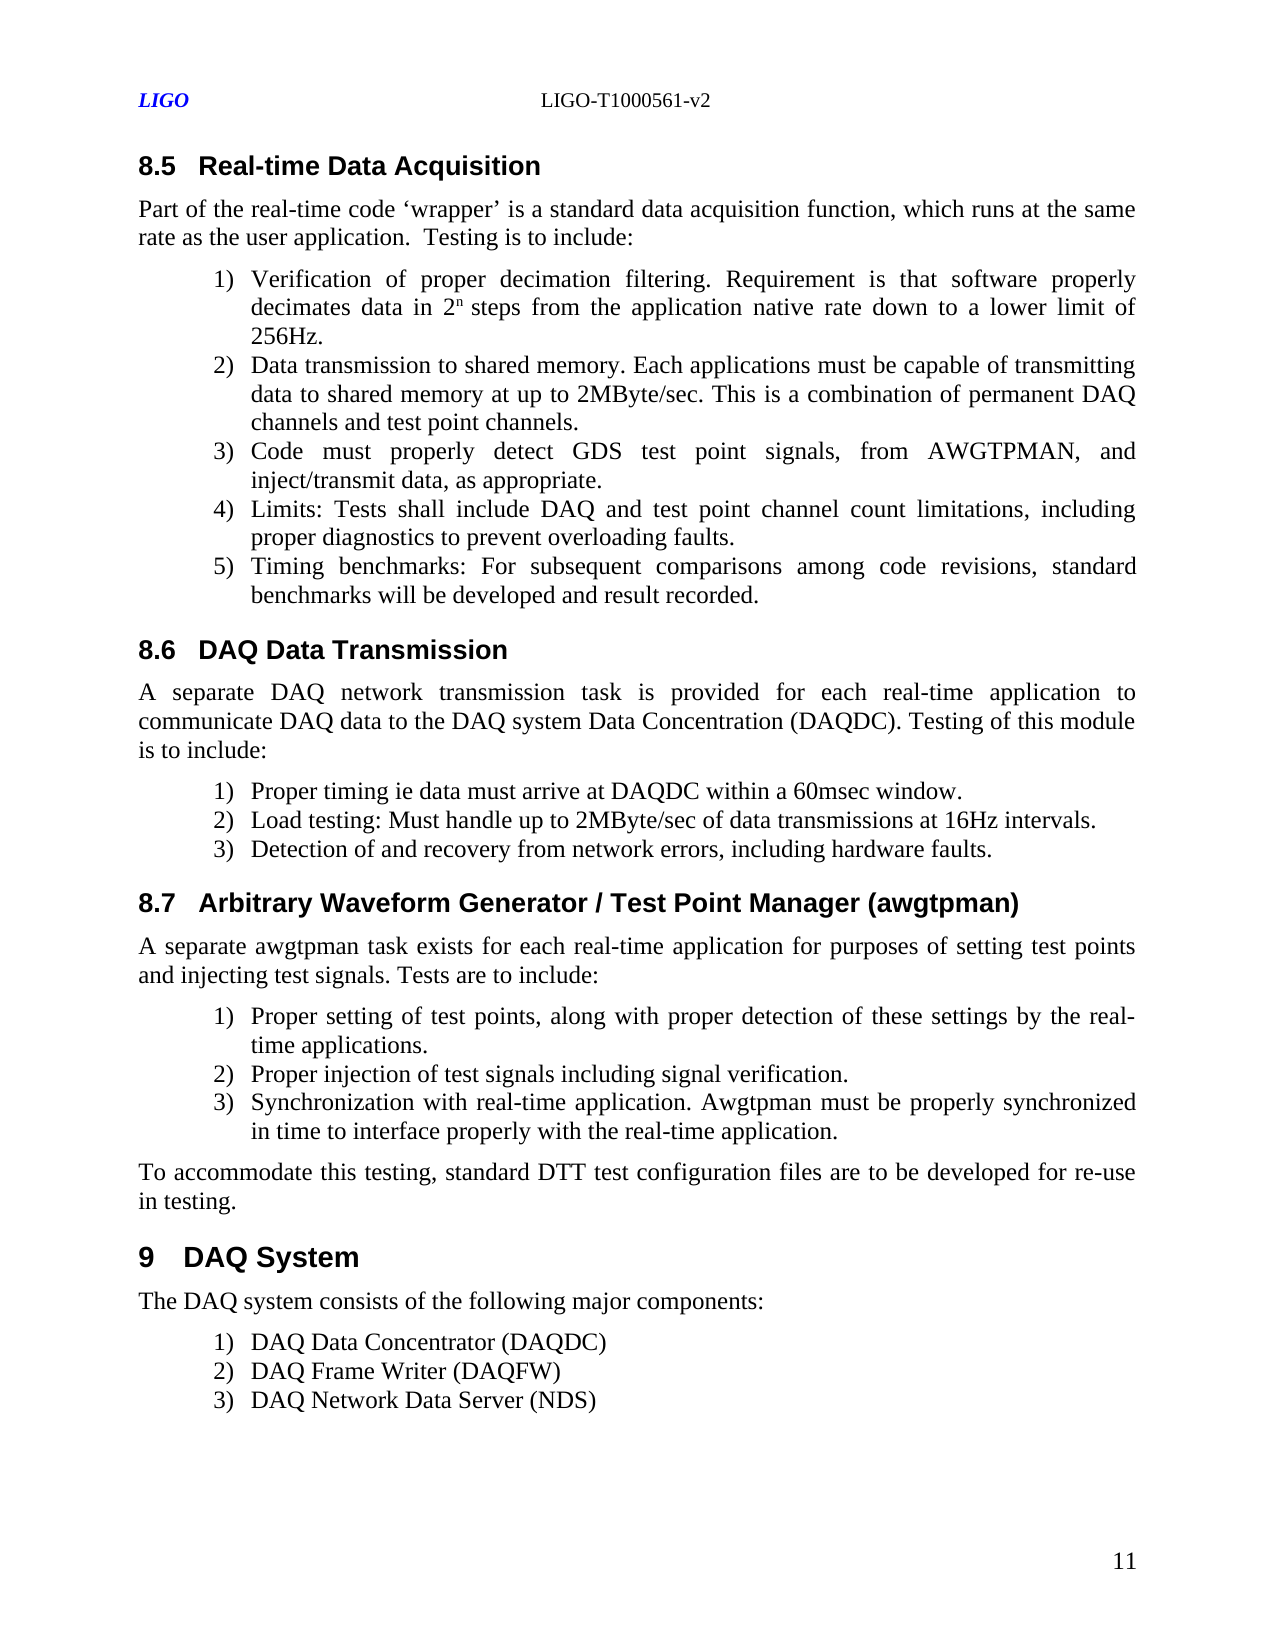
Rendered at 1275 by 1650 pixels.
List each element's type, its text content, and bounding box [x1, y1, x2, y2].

list Data transmission to shared memory. Each applications must be capable of transmitting data to shared memory at up to 2MByte/sec. This is a combination of permanent DAQ channels and test point channels. [213, 350, 1137, 436]
list Proper timing ie data must arrive at DAQDC within a 60msec window. [213, 776, 1137, 805]
text To accommodate this testing, standard DTT test configuration files are to be developed for re-use in testing. [138, 1157, 1137, 1215]
subtitle Real-time Data Acquisition [138, 150, 1137, 181]
list Synchronization with real-time application. Awgtpman must be properly synchronized in time to interface properly with the real-time application. [213, 1087, 1137, 1145]
list Load testing: Must handle up to 2MByte/sec of data transmissions at 16Hz intervals. [213, 805, 1137, 834]
subtitle Arbitrary Waveform Generator / Test Point Manager (awgtpman) [138, 887, 1137, 919]
list DAQ Data Concentrator (DAQDC) [213, 1327, 1137, 1356]
list Proper setting of test points, along with proper detection of these settings by the real-time applications. [213, 1001, 1137, 1059]
list Proper injection of test signals including signal verification. [213, 1059, 1137, 1087]
list Limits: Tests shall include DAQ and test point channel count limitations, including proper diagnostics to prevent overloading faults. [213, 494, 1137, 551]
text The DAQ system consists of the following major components: [138, 1286, 1137, 1315]
list Timing benchmarks: For subsequent comparisons among code revisions, standard benchmarks will be developed and result recorded. [213, 551, 1137, 609]
text A separate DAQ network transmission task is provided for each real-time application to communicate DAQ data to the DAQ system Data Concentration (DAQDC). Testing of this module is to include: [138, 677, 1137, 764]
subtitle DAQ Data Transmission [138, 634, 1137, 665]
text Part of the real-time code ‘wrapper’ is a standard data acquisition function, which runs at the same rate as the user application. Testing is to include: [138, 194, 1137, 251]
list Detection of and recovery from network errors, including hardware faults. [213, 834, 1137, 862]
list DAQ Network Data Server (NDS) [213, 1385, 1137, 1413]
text A separate awgtpman task exists for each real-time application for purposes of setting test points and injecting test signals. Tests are to include: [138, 931, 1137, 989]
list Code must properly detect GDS test point signals, from AWGTPMAN, and inject/transmit data, as appropriate. [213, 436, 1137, 494]
list Verification of proper decimation filtering. Requirement is that software properly decimates data in 2n steps from the application native rate down to a lower limit of 256Hz. [213, 264, 1137, 350]
subtitle DAQ System [138, 1240, 1137, 1273]
list DAQ Frame Writer (DAQFW) [213, 1356, 1137, 1385]
